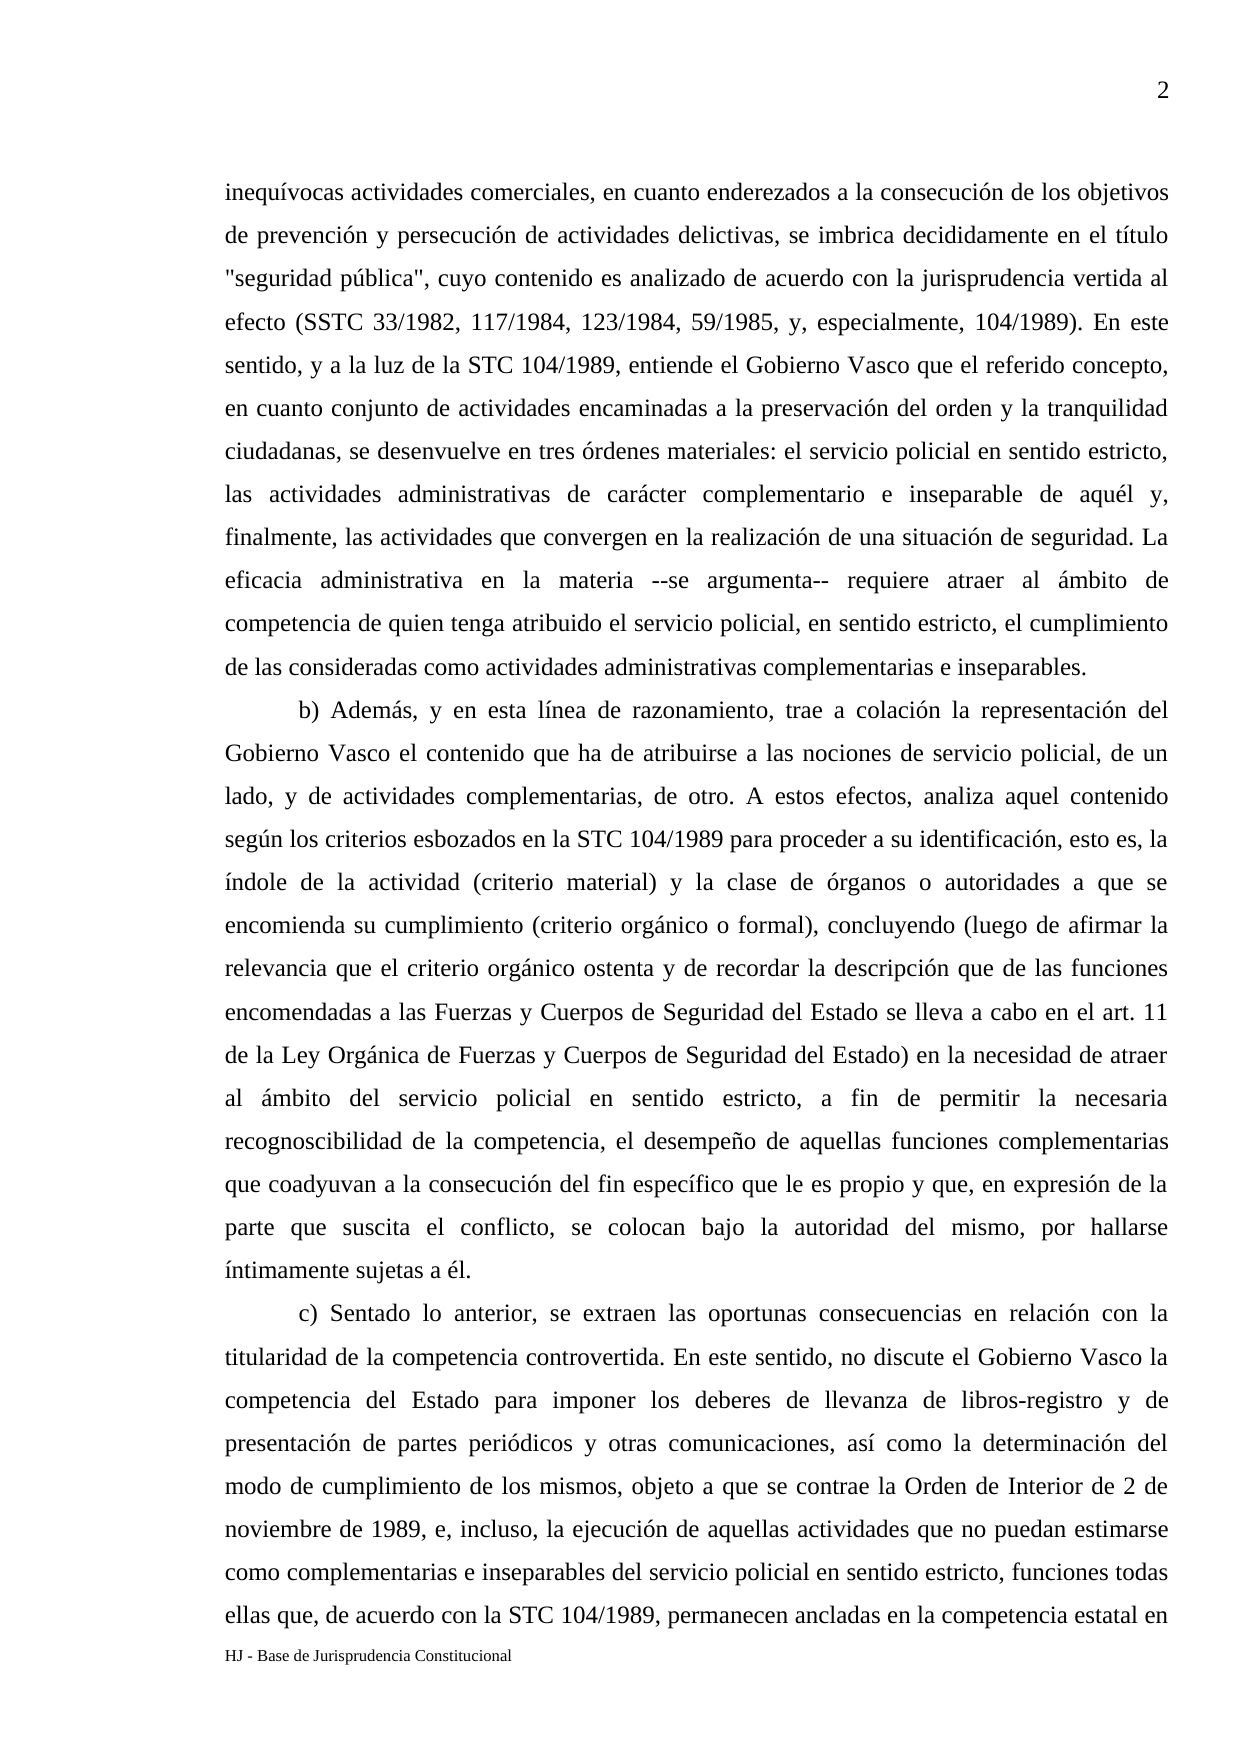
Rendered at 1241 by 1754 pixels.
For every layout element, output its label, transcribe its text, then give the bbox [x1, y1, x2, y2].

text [224, 177, 1169, 680]
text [224, 1298, 1169, 1629]
text b) Además, y en esta línea de razonamiento, trae a colación la representación del Gobierno Vasco el contenido que ha de atribuirse a las nociones de servicio policial, de un lado, y de actividades complementarias, de otro. A estos efectos, analiza aquel contenido según los criterios esbozados en la STC 104/1989 para proceder a su identificación, esto es, la índole de la actividad (criterio material) y la clase de órganos o autoridades a que se encomienda su cumplimiento (criterio orgánico o formal), concluyendo (luego de afirmar la relevancia que el criterio orgánico ostenta y de recordar la descripción que de las funciones encomendadas a las Fuerzas y Cuerpos de Seguridad del Estado se lleva a cabo en el art. 11 de la Ley Orgánica de Fuerzas y Cuerpos de Seguridad del Estado) en la necesidad de atraer al ámbito del servicio policial en sentido estricto, a fin de permitir la necesaria recognoscibilidad de la competencia, el desempeño de aquellas funciones complementarias que coadyuvan a la consecución del fin específico que le es propio y que, en expresión de la parte que suscita el conflicto, se colocan bajo la autoridad del mismo, por hallarse íntimamente sujetas a él. [224, 695, 1169, 1284]
